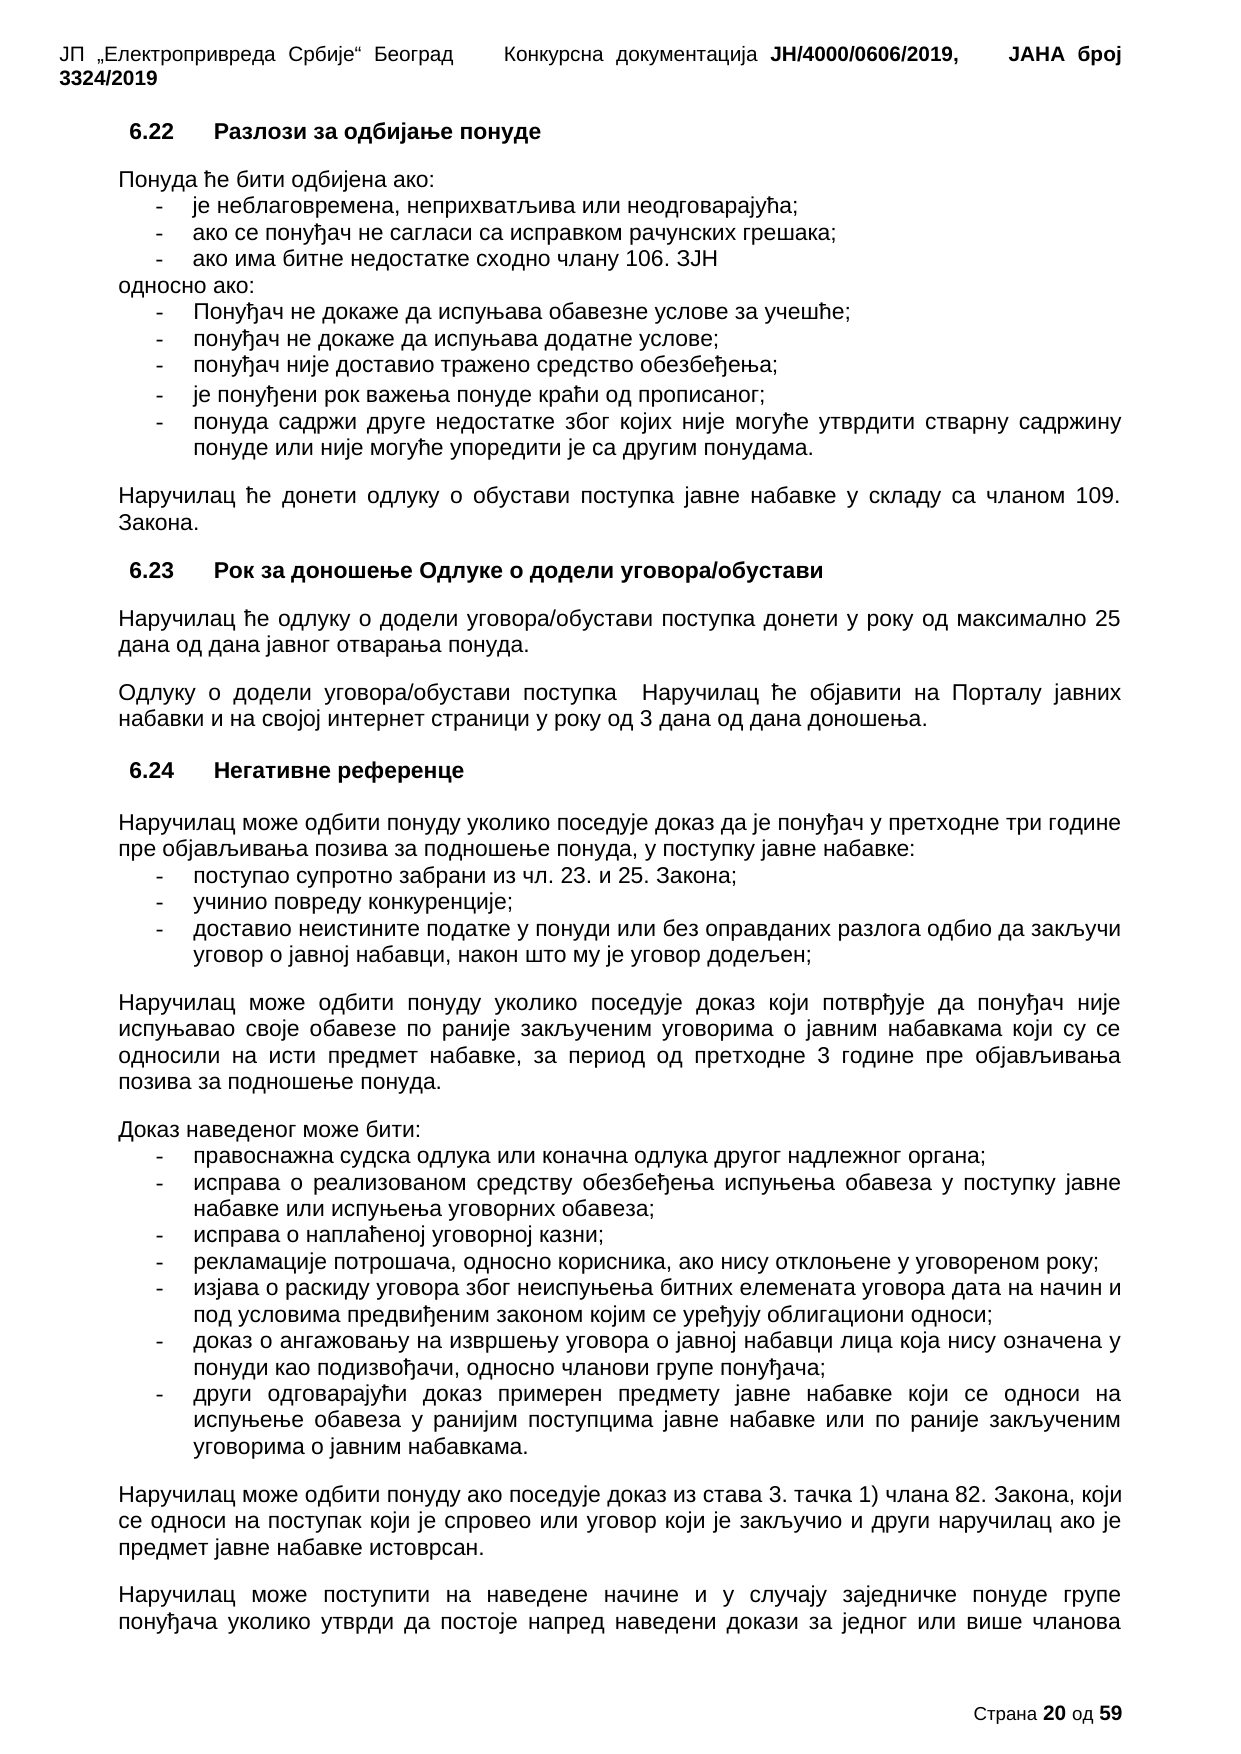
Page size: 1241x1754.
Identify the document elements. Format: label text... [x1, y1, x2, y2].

list поступао супротно забрани из чл. 23. и 25. Закона; [156, 862, 1122, 888]
list је неблаговремена, неприхватљива или неодговарајућа; [155, 192, 1122, 219]
list доставио неистините податке у понуди или без оправданих разлога одбио да закључи уговор о јавној набавци, након што му је уговор додељен; [156, 914, 1122, 967]
text Наручилац ће одлуку о додели уговора/обустави поступка донети у року од максимално 25 дана од дана јавног отварања понуда. [118, 604, 1122, 657]
list изјава о раскиду уговора због неиспуњења битних елемената уговора дата на начин и под условима предвиђеним законом којим се уређују облигациони односи; [156, 1274, 1122, 1327]
list учинио повреду конкуренције; [156, 888, 1122, 914]
list доказ о ангажовању на извршењу уговора о јавној набавци лица која нису означена у понуди као подизвођачи, односно чланови групе понуђача; [156, 1327, 1122, 1380]
text Доказ наведеног може бити: [118, 1116, 1122, 1142]
list Рок за доношење Одлуке о додели уговора/обустави [129, 557, 1122, 583]
list исправа о наплаћеној уговорној казни; [156, 1221, 1122, 1248]
list ако се понуђач не сагласи са исправком рачунских грешака; [155, 219, 1122, 245]
list понуђач није доставио тражено средство обезбеђења; [156, 351, 1122, 377]
list понуђач не докаже да испуњава додатне услове; [156, 324, 1122, 351]
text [118, 1581, 1122, 1634]
text Наручилац може одбити понуду ако поседује доказ из става 3. тачка 1) члана 82. Закона, који се односи на поступак који је спровео или уговор који је закључио и други наручилац ако је предмет јавне набавке истоврсан. [118, 1481, 1122, 1560]
list Негативне референце [129, 757, 1122, 783]
list односно ако: [118, 272, 1122, 298]
list Разлози за одбијање понуде [129, 118, 1122, 144]
list је понуђени рок важења понуде краћи од прописаног; [156, 381, 1122, 408]
list понуда садржи друге недостатке због којих није могуће утврдити стварну садржину понуде или није могуће упоредити је са другим понудама. [156, 408, 1122, 461]
text Понуда ће бити одбијена ако: [118, 166, 1122, 192]
list други одговарајући доказ примерен предмету јавне набавке који се односи на испуњење обавеза у ранијим поступцима јавне набавке или по раније закљученим уговорима о јавним набавкама. [156, 1380, 1122, 1459]
text Наручилац може одбити понуду уколико поседује доказ који потврђује да понуђач није испуњавао своје обавезе по раније закљученим уговорима о јавним набавкама који су се односили на исти предмет набавке, за период од претходне 3 године пре објављивања позива за подношење понуда. [118, 989, 1122, 1094]
text Наручилац ће донети одлуку о обустави поступка јавне набавке у складу са чланом 109. Закона. [118, 482, 1122, 535]
list исправа о реализованом средству обезбеђења испуњења обавеза у поступку јавне набавке или испуњења уговорних обавеза; [156, 1169, 1122, 1221]
list ако има битне недостатке сходно члану 106. ЗЈН [155, 245, 1122, 272]
list правоснажна судска одлука или коначна одлука другог надлежног органа; [156, 1142, 1122, 1169]
list Понуђач не докаже да испуњава обавезне услове за учешће; [156, 298, 1122, 324]
list рекламације потрошача, односно корисника, ако нису отклоњене у уговореном року; [156, 1248, 1122, 1274]
text Одлуку о додели уговора/обустави поступка Наручилац ће објавити на Порталу јавних набавки и на својој интернет страници у року од 3 дана од дана доношења. [118, 679, 1122, 731]
text Наручилац може одбити понуду уколико поседује доказ да је понуђач у претходне три године пре објављивања позива за подношење понуда, у поступку јавне набавке: [118, 809, 1122, 862]
